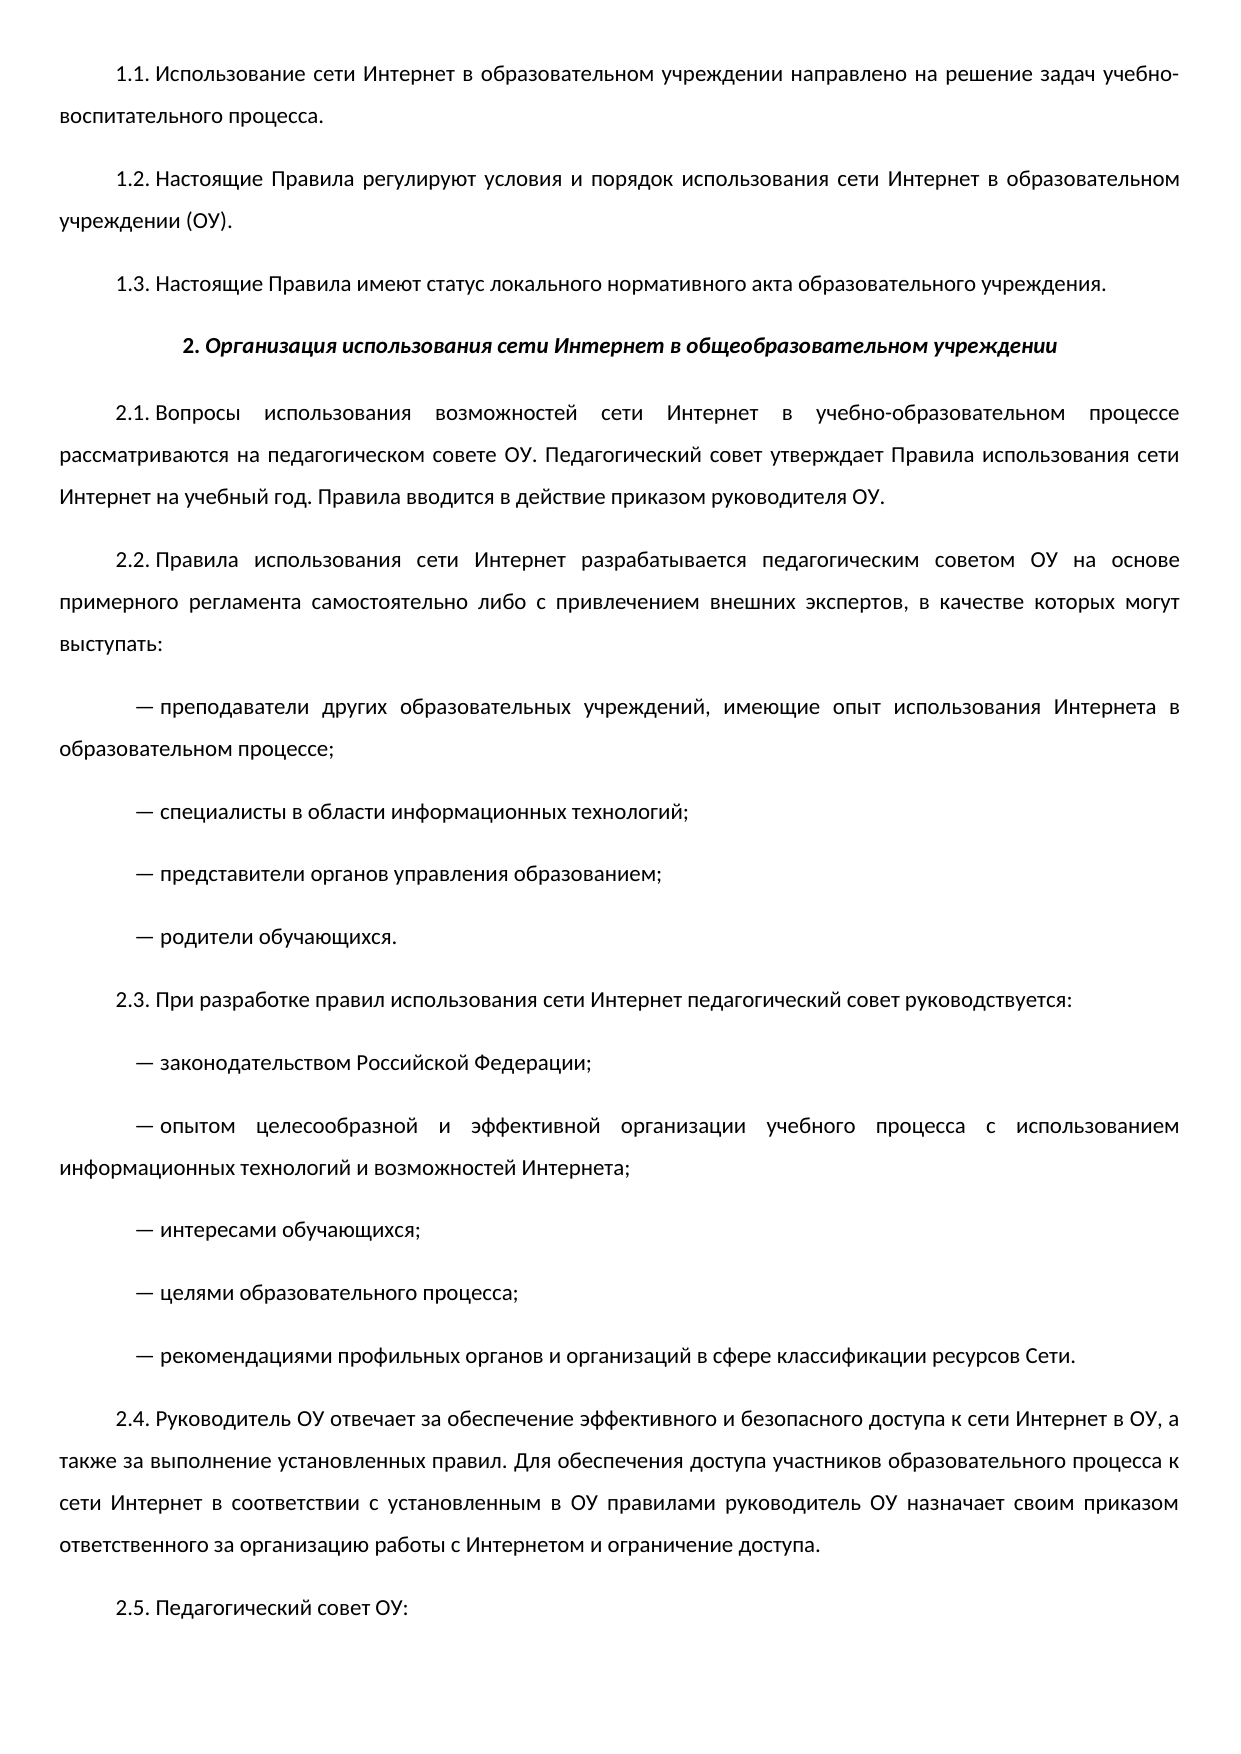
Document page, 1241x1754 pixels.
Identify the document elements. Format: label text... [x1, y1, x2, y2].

text 2.2. Правила использования сети Интернет разрабатывается педагогическим советом ОУ на основе примерного регламента самостоятельно либо с привлечением внешних экспертов, в качестве которых могут выступать: [59, 545, 1181, 657]
text — целями образовательного процесса; [59, 1278, 1181, 1306]
text — рекомендациями профильных органов и организаций в сфере классификации ресурсов Сети. [59, 1341, 1181, 1369]
text — представители органов управления образованием; [59, 859, 1181, 888]
text — опытом целесообразной и эффективной организации учебного процесса с использованием информационных технологий и возможностей Интернета; [59, 1111, 1181, 1181]
text — родители обучающихся. [59, 922, 1181, 950]
text — интересами обучающихся; [59, 1216, 1181, 1244]
text 2.5. Педагогический совет ОУ: [59, 1593, 1181, 1621]
text — законодательством Российской Федерации; [59, 1048, 1181, 1076]
text 1.2. Настоящие Правила регулируют условия и порядок использования сети Интернет в образовательном учреждении (ОУ). [59, 164, 1181, 234]
text 2.4. Руководитель ОУ отвечает за обеспечение эффективного и безопасного доступа к сети Интернет в ОУ, а также за выполнение установленных правил. Для обеспечения доступа участников образовательного процесса к сети Интернет в соответствии с установленным в ОУ правилами руководитель ОУ назначает своим приказом ответственного за организацию работы с Интернетом и ограничение доступа. [59, 1404, 1181, 1558]
text 1.1. Использование сети Интернет в образовательном учреждении направлено на решение задач учебно-воспитательного процесса. [59, 59, 1181, 129]
text 2. Организация использования сети Интернет в общеобразовательном учреждении [59, 331, 1181, 359]
text — специалисты в области информационных технологий; [59, 797, 1181, 825]
text 1.3. Настоящие Правила имеют статус локального нормативного акта образовательного учреждения. [59, 269, 1181, 297]
text 2.3. При разработке правил использования сети Интернет педагогический совет руководствуется: [59, 985, 1181, 1013]
text — преподаватели других образовательных учреждений, имеющие опыт использования Интернета в образовательном процессе; [59, 692, 1181, 762]
text 2.1. Вопросы использования возможностей сети Интернет в учебно-образовательном процессе рассматриваются на педагогическом совете ОУ. Педагогический совет утверждает Правила использования сети Интернет на учебный год. Правила вводится в действие приказом руководителя ОУ. [59, 398, 1181, 510]
